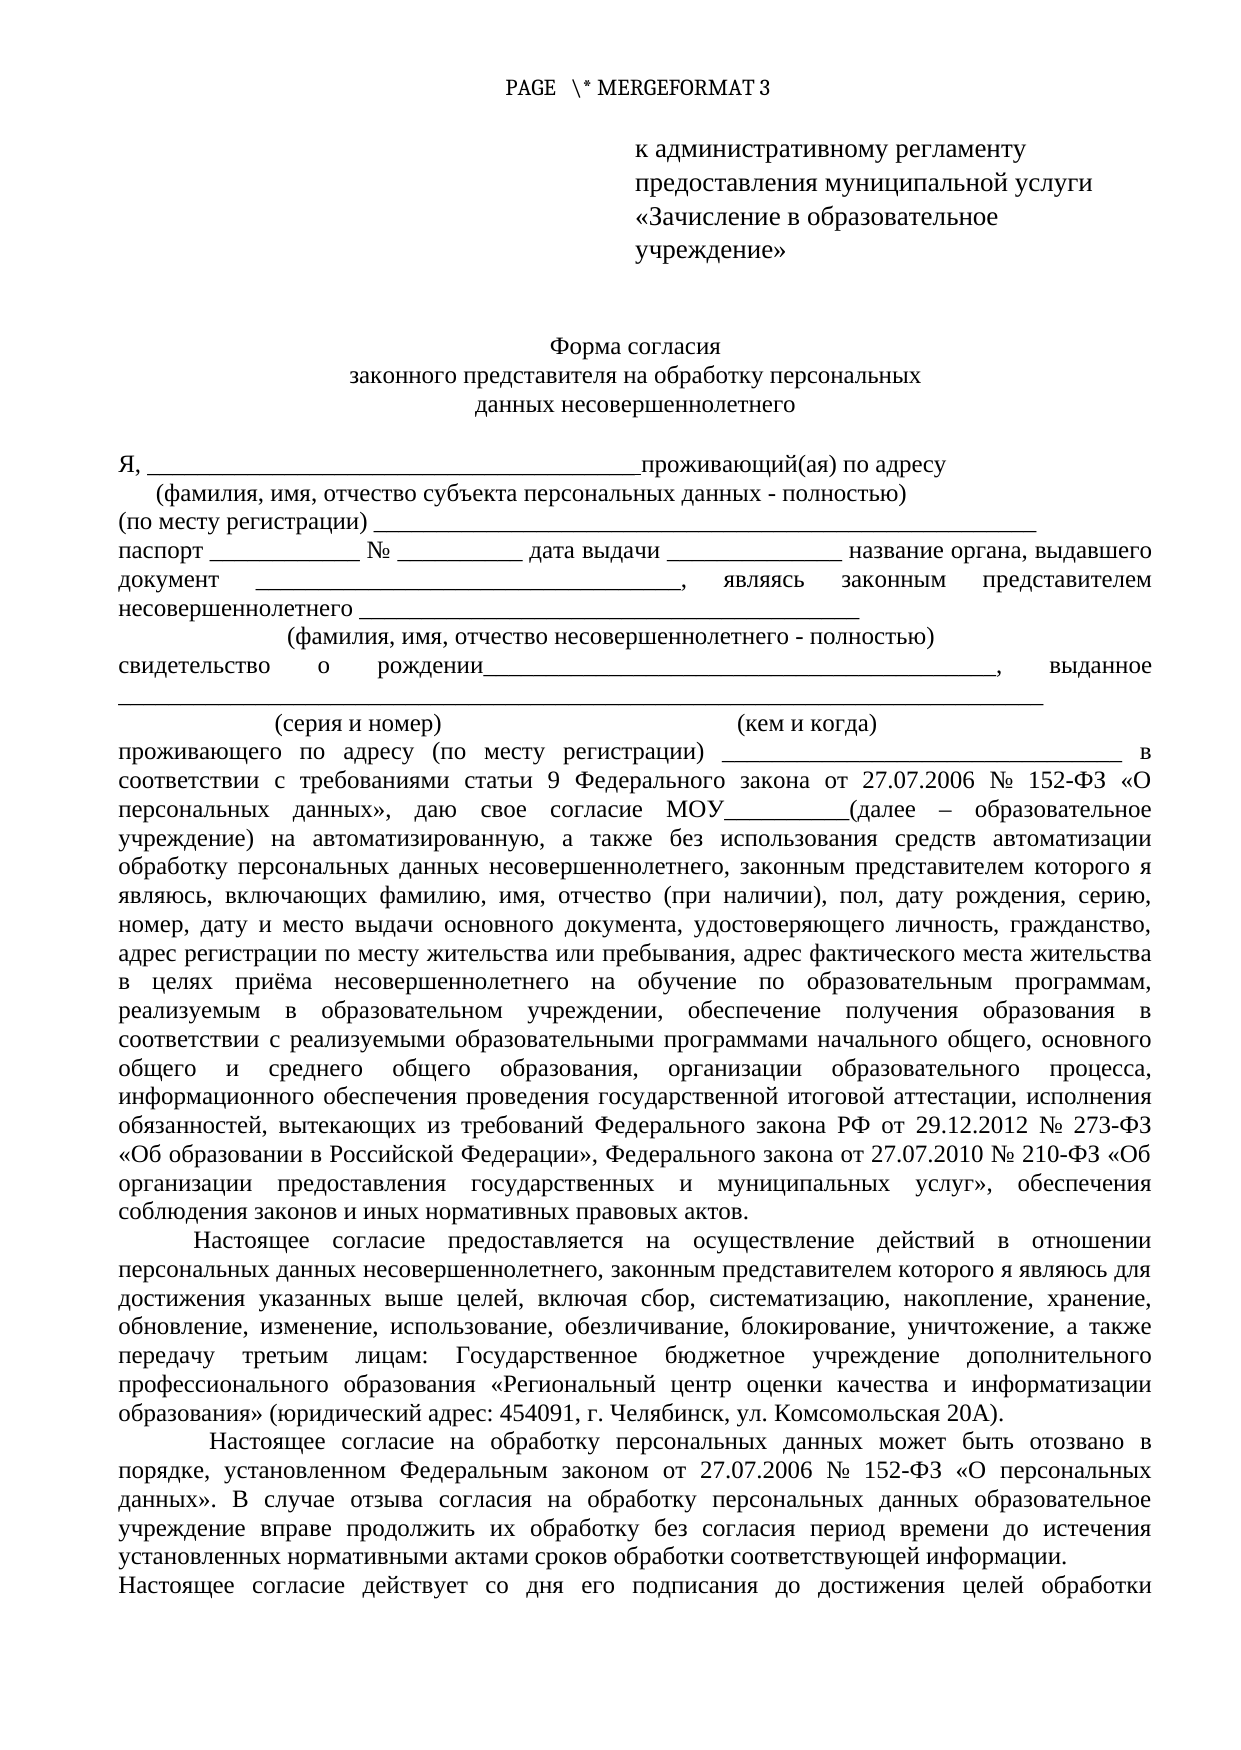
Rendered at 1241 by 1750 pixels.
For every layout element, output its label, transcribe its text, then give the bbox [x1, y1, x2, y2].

text Настоящее согласие на обработку персональных данных может быть отозвано в порядке, установленном Федеральным законом от 27.07.2006 № 152-ФЗ «О персональных данных». В случае отзыва согласия на обработку персональных данных образовательное учреждение вправе продолжить их обработку без согласия период времени до истечения установленных нормативными актами сроков обработки соответствующей информации. [118, 1426, 1152, 1570]
text данных несовершеннолетнего [118, 389, 1152, 418]
text паспорт ____________ № __________ дата выдачи ______________ название органа, выдавшего документ __________________________________, являясь законным представителем несовершеннолетнего ________________________________________ [118, 535, 1152, 621]
text (фамилия, имя, отчество субъекта персональных данных - полностью) [118, 478, 1152, 506]
text свидетельство о рождении_________________________________________, выданное __________________________________________________________________________ [118, 650, 1152, 708]
text законного представителя на обработку персональных [118, 360, 1152, 389]
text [118, 1570, 1152, 1599]
text (по месту регистрации) _____________________________________________________ [118, 506, 1152, 535]
text (серия и номер) (кем и когда) [118, 708, 1152, 736]
text Я, _______________________________________ проживающий(ая) по адресу [118, 449, 1152, 478]
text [635, 133, 1152, 164]
text Форма согласия [118, 331, 1152, 360]
text проживающего по адресу (по месту регистрации) ________________________________ в соответствии с требованиями статьи 9 Федерального закона от 27.07.2006 № 152-ФЗ «О персональных данных», даю свое согласие МОУ__________(далее – образовательное учреждение) на автоматизированную, а также без использования средств автоматизации обработку персональных данных несовершеннолетнего, законным представителем которого я являюсь, включающих фамилию, имя, отчество (при наличии), пол, дату рождения, серию, номер, дату и место выдачи основного документа, удостоверяющего личность, гражданство, адрес регистрации по месту жительства или пребывания, адрес фактического места жительства в целях приёма несовершеннолетнего на обучение по образовательным программам, реализуемым в образовательном учреждении, обеспечение получения образования в соответствии с реализуемыми образовательными программами начального общего, основного общего и среднего общего образования, организации образовательного процесса, информационного обеспечения проведения государственной итоговой аттестации, исполнения обязанностей, вытекающих из требований Федерального закона РФ от 29.12.2012 № 273-ФЗ «Об образовании в Российской Федерации», Федерального закона от 27.07.2010 № 210-ФЗ «Об организации предоставления государственных и муниципальных услуг», обеспечения соблюдения законов и иных нормативных правовых актов. [118, 736, 1152, 1225]
text предоставления муниципальной услуги «Зачисление в образовательное учреждение» [635, 166, 1152, 264]
text Настоящее согласие предоставляется на осуществление действий в отношении персональных данных несовершеннолетнего, законным представителем которого я являюсь для достижения указанных выше целей, включая сбор, систематизацию, накопление, хранение, обновление, изменение, использование, обезличивание, блокирование, уничтожение, а также передачу третьим лицам: Государственное бюджетное учреждение дополнительного профессионального образования «Региональный центр оценки качества и информатизации образования» (юридический адрес: 454091, г. Челябинск, ул. Комсомольская 20А). [118, 1225, 1152, 1426]
text (фамилия, имя, отчество несовершеннолетнего - полностью) [118, 621, 1152, 650]
